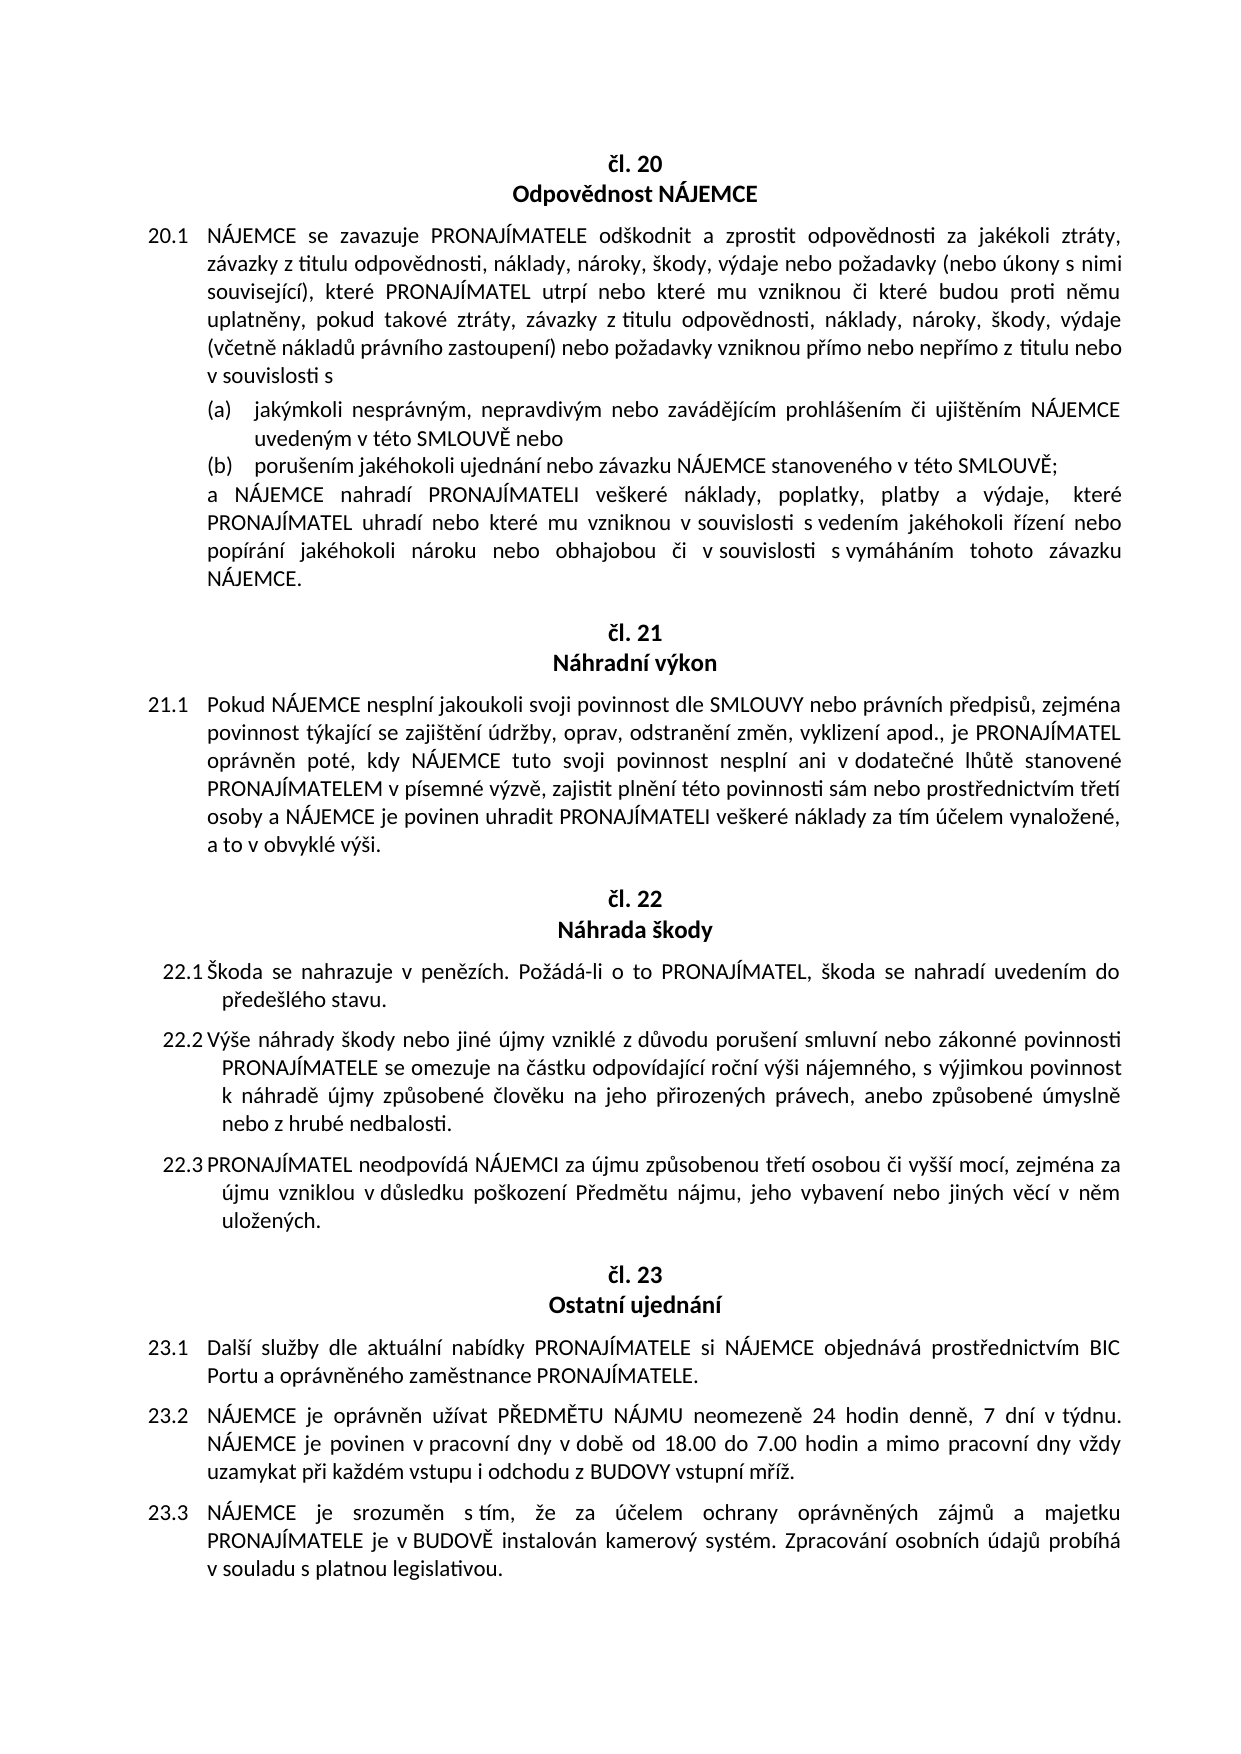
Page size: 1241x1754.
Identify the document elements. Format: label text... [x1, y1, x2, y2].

list jakýmkoli nesprávným, nepravdivým nebo zavádějícím prohlášením či ujištěním NÁJEMCE uvedeným v této SMLOUVĚ nebo [207, 396, 1122, 452]
list porušením jakéhokoli ujednání nebo závazku NÁJEMCE stanoveného v této SMLOUVĚ; [207, 452, 1122, 480]
list NÁJEMCE je oprávněn užívat PŘEDMĚTU NÁJMU neomezeně 24 hodin denně, 7 dní v týdnu. NÁJEMCE je povinen v pracovní dny v době od 18.00 do 7.00 hodin a mimo pracovní dny vždy uzamykat při každém vstupu i odchodu z BUDOVY vstupní mříž. [148, 1401, 1122, 1485]
text Ostatní ujednání [148, 1259, 1122, 1320]
list NÁJEMCE se zavazuje PRONAJÍMATELE odškodnit a zprostit odpovědnosti za jakékoli ztráty, závazky z titulu odpovědnosti, náklady, nároky, škody, výdaje nebo požadavky (nebo úkony s nimi související), které PRONAJÍMATEL utrpí nebo které mu vzniknou či které budou proti němu uplatněny, pokud takové ztráty, závazky z titulu odpovědnosti, náklady, nároky, škody, výdaje (včetně nákladů právního zastoupení) nebo požadavky vzniknou přímo nebo nepřímo z titulu nebo v souvislosti s [148, 221, 1122, 389]
list NÁJEMCE je srozuměn s tím, že za účelem ochrany oprávněných zájmů a majetku PRONAJÍMATELE je v BUDOVĚ instalován kamerový systém. Zpracování osobních údajů probíhá v souladu s platnou legislativou. [148, 1498, 1122, 1582]
text Náhrada škody [148, 883, 1122, 944]
list a NÁJEMCE nahradí PRONAJÍMATELI veškeré náklady, poplatky, platby a výdaje, které PRONAJÍMATEL uhradí nebo které mu vzniknou v souvislosti s vedením jakéhokoli řízení nebo popírání jakéhokoli nároku nebo obhajobou či v souvislosti s vymáháním tohoto závazku NÁJEMCE. [207, 480, 1122, 592]
list Škoda se nahrazuje v penězích. Požádá-li o to PRONAJÍMATEL, škoda se nahradí uvedením do předešlého stavu. [162, 957, 1122, 1013]
list PRONAJÍMATEL neodpovídá NÁJEMCI za újmu způsobenou třetí osobou či vyšší mocí, zejména za újmu vzniklou v důsledku poškození Předmětu nájmu, jeho vybavení nebo jiných věcí v něm uložených. [162, 1150, 1122, 1234]
list Další služby dle aktuální nabídky PRONAJÍMATELE si NÁJEMCE objednává prostřednictvím BIC Portu a oprávněného zaměstnance PRONAJÍMATELE. [148, 1333, 1122, 1389]
list Výše náhrady škody nebo jiné újmy vzniklé z důvodu porušení smluvní nebo zákonné povinnosti PRONAJÍMATELE se omezuje na částku odpovídající roční výši nájemného, s výjimkou povinnost k náhradě újmy způsobené člověku na jeho přirozených právech, anebo způsobené úmyslně nebo z hrubé nedbalosti. [162, 1026, 1122, 1138]
text Odpovědnost NÁJEMCE [148, 148, 1122, 209]
list Pokud NÁJEMCE nesplní jakoukoli svoji povinnost dle SMLOUVY nebo právních předpisů, zejména povinnost týkající se zajištění údržby, oprav, odstranění změn, vyklizení apod., je PRONAJÍMATEL oprávněn poté, kdy NÁJEMCE tuto svoji povinnost nesplní ani v dodatečné lhůtě stanovené PRONAJÍMATELEM v písemné výzvě, zajistit plnění této povinnosti sám nebo prostřednictvím třetí osoby a NÁJEMCE je povinen uhradit PRONAJÍMATELI veškeré náklady za tím účelem vynaložené, a to v obvyklé výši. [148, 690, 1122, 858]
text Náhradní výkon [148, 617, 1122, 678]
